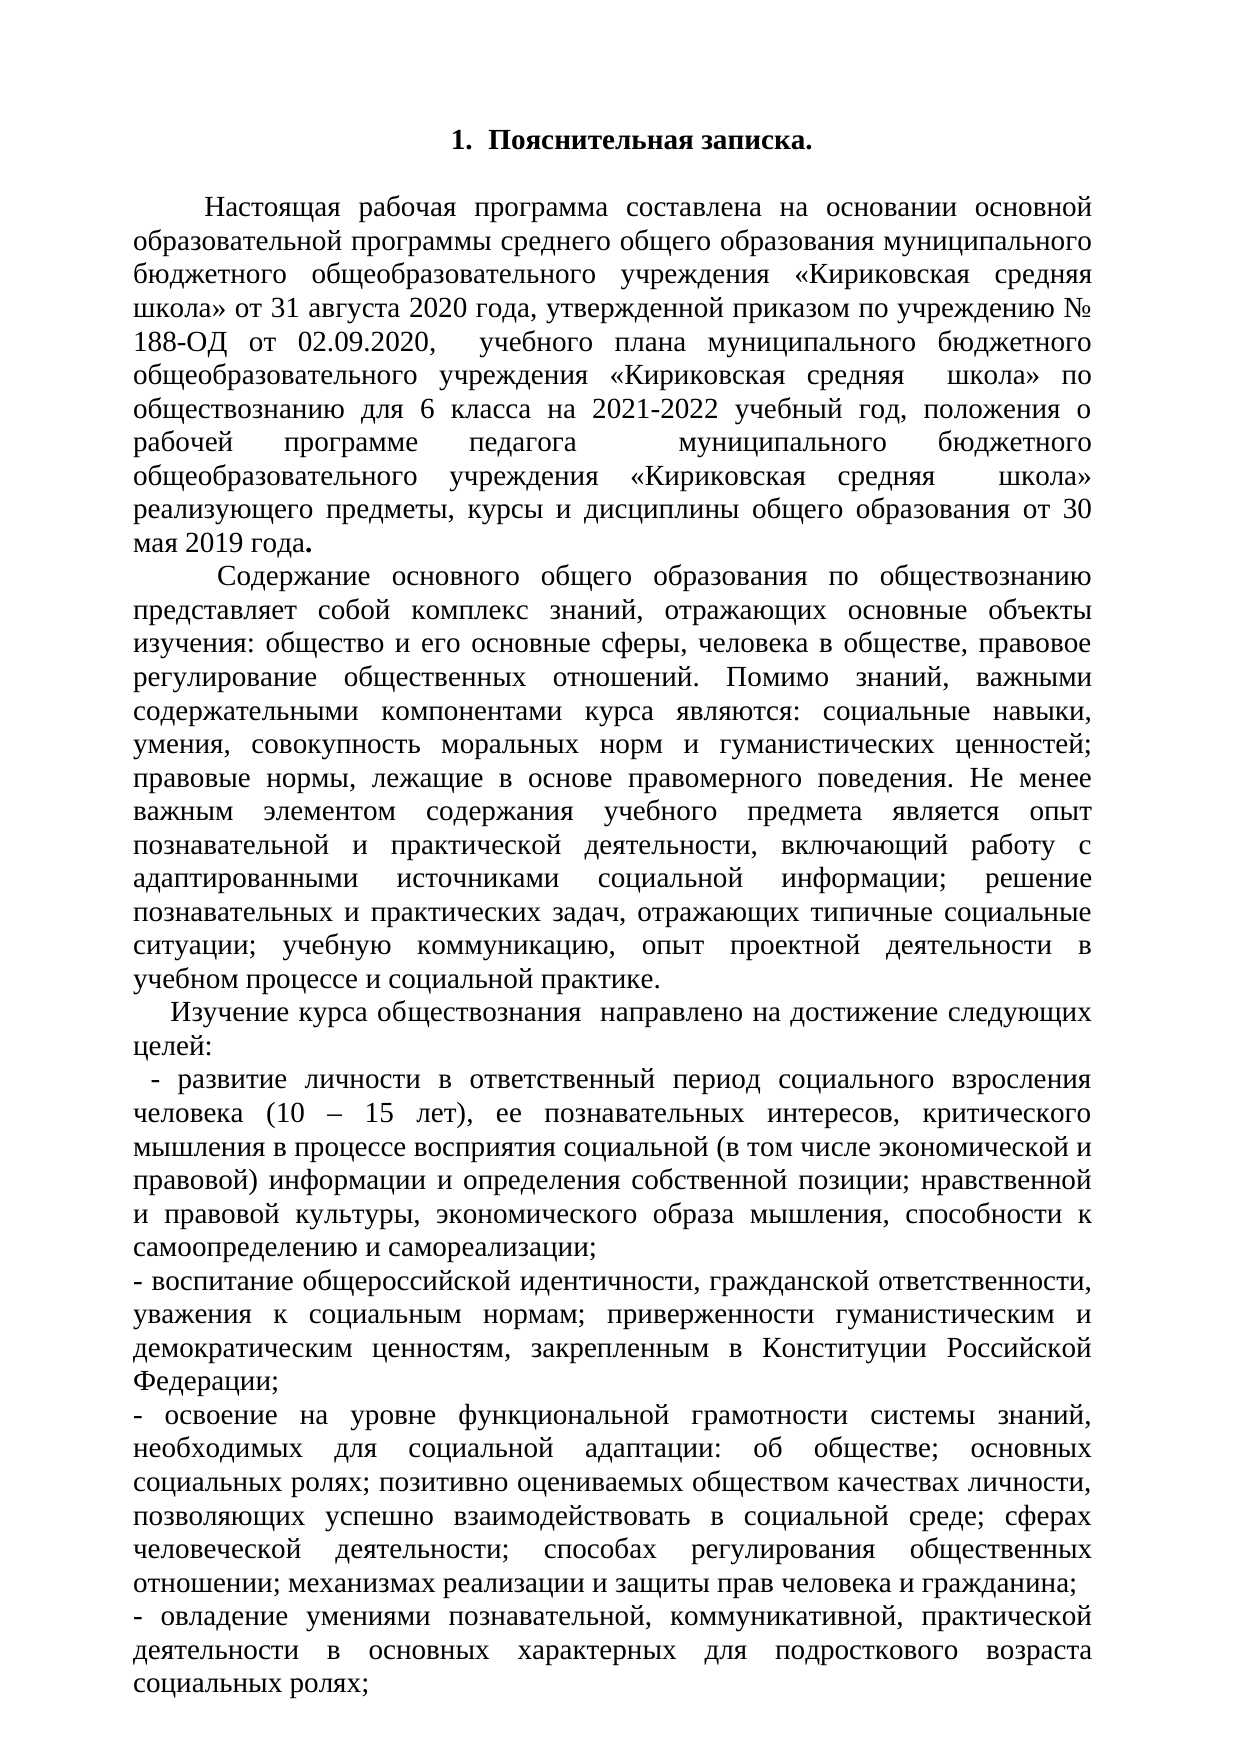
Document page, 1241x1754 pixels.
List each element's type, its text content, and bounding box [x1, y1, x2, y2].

text Изучение курса обществознания направлено на достижение следующих целей: [133, 994, 1093, 1062]
list Пояснительная записка. [170, 122, 1093, 155]
text - развитие личности в ответственный период социального взросления человека (10 – 15 лет), ее познавательных интересов, критического мышления в процессе восприятия социальной (в том числе экономической и правовой) информации и определения собственной позиции; нравственной и правовой культуры, экономического образа мышления, способности к самоопределению и самореализации; [133, 1062, 1093, 1263]
text - овладение умениями познавательной, коммуникативной, практической деятельности в основных характерных для подросткового возраста социальных ролях; [133, 1598, 1093, 1699]
text Содержание основного общего образования по обществознанию представляет собой комплекс знаний, отражающих основные объекты изучения: общество и его основные сферы, человека в обществе, правовое регулирование общественных отношений. Помимо знаний, важными содержательными компонентами курса являются: социальные навыки, умения, совокупность моральных норм и гуманистических ценностей; правовые нормы, лежащие в основе правомерного поведения. Не менее важным элементом содержания учебного предмета является опыт познавательной и практической деятельности, включающий работу с адаптированными источниками социальной информации; решение познавательных и практических задач, отражающих типичные социальные ситуации; учебную коммуникацию, опыт проектной деятельности в учебном процессе и социальной практике. [133, 558, 1093, 994]
text - освоение на уровне функциональной грамотности системы знаний, необходимых для социальной адаптации: об обществе; основных социальных ролях; позитивно оцениваемых обществом качествах личности, позволяющих успешно взаимодействовать в социальной среде; сферах человеческой деятельности; способах регулирования общественных отношении; механизмах реализации и защиты прав человека и гражданина; [133, 1397, 1093, 1598]
text Настоящая рабочая программа составлена на основании основной образовательной программы среднего общего образования муниципального бюджетного общеобразовательного учреждения «Кириковская средняя школа» от 31 августа 2020 года, утвержденной приказом по учреждению № 188-ОД от 02.09.2020, учебного плана муниципального бюджетного общеобразовательного учреждения «Кириковская средняя школа» по обществознанию для 6 класса на 2021-2022 учебный год, положения о рабочей программе педагога муниципального бюджетного общеобразовательного учреждения «Кириковская средняя школа» реализующего предметы, курсы и дисциплины общего образования от 30 мая 2019 года. [133, 189, 1093, 558]
text - воспитание общероссийской идентичности, гражданской ответственности, уважения к социальным нормам; приверженности гуманистическим и демократическим ценностям, закрепленным в Конституции Российской Федерации; [133, 1263, 1093, 1397]
